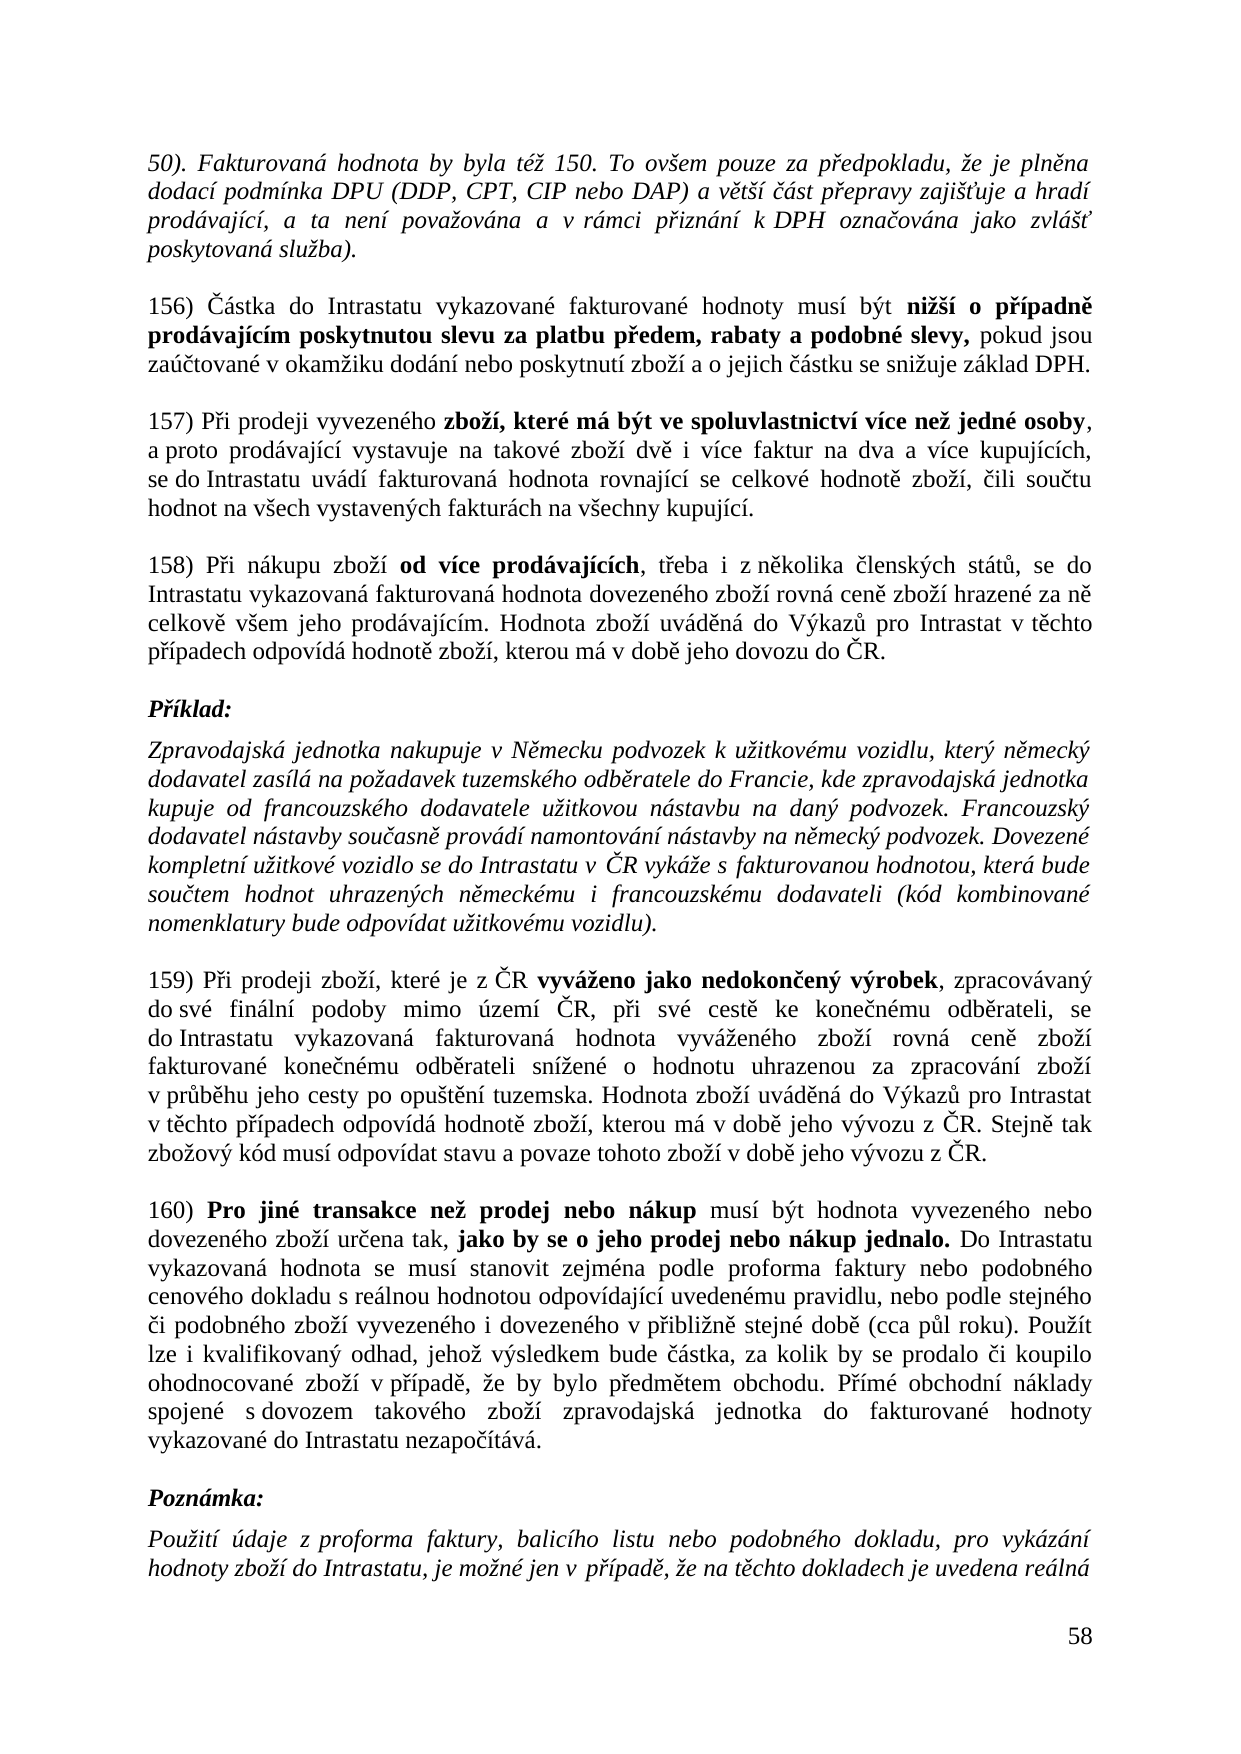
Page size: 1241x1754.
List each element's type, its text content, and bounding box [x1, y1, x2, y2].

text 157) Při prodeji vyvezeného zboží, které má být ve spoluvlastnictví více než jedné osoby, a proto prodávající vystavuje na takové zboží dvě i více faktur na dva a více kupujících, se do Intrastatu uvádí fakturovaná hodnota rovnající se celkové hodnotě zboží, čili součtu hodnot na všech vystavených fakturách na všechny kupující. [148, 406, 1092, 521]
text 160) Pro jiné transakce než prodej nebo nákup musí být hodnota vyvezeného nebo dovezeného zboží určena tak, jako by se o jeho prodej nebo nákup jednalo. Do Intrastatu vykazovaná hodnota se musí stanovit zejména podle proforma faktury nebo podobného cenového dokladu s reálnou hodnotou odpovídající uvedenému pravidlu, nebo podle stejného či podobného zboží vyvezeného i dovezeného v přibližně stejné době (cca půl roku). Použít lze i kvalifikovaný odhad, jehož výsledkem bude částka, za kolik by se prodalo či koupilo ohodnocované zboží v případě, že by bylo předmětem obchodu. Přímé obchodní náklady spojené s dovozem takového zboží zpravodajská jednotka do fakturované hodnoty vykazované do Intrastatu nezapočítává. [148, 1195, 1092, 1454]
text Příklad: [148, 694, 1092, 723]
text 159) Při prodeji zboží, které je z ČR vyváženo jako nedokončený výrobek, zpracovávaný do své finální podoby mimo území ČR, při své cestě ke konečnému odběrateli, se do Intrastatu vykazovaná fakturovaná hodnota vyváženého zboží rovná ceně zboží fakturované konečnému odběrateli snížené o hodnotu uhrazenou za zpracování zboží v průběhu jeho cesty po opuštění tuzemska. Hodnota zboží uváděná do Výkazů pro Intrastat v těchto případech odpovídá hodnotě zboží, kterou má v době jeho vývozu z ČR. Stejně tak zbožový kód musí odpovídat stavu a povaze tohoto zboží v době jeho vývozu z ČR. [148, 965, 1092, 1166]
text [148, 148, 1092, 263]
text 156) Částka do Intrastatu vykazované fakturované hodnoty musí být nižší o případně prodávajícím poskytnutou slevu za platbu předem, rabaty a podobné slevy, pokud jsou zaúčtované v okamžiku dodání nebo poskytnutí zboží a o jejich částku se snižuje základ DPH. [148, 291, 1092, 378]
text 158) Při nákupu zboží od více prodávajících, třeba i z několika členských států, se do Intrastatu vykazovaná fakturovaná hodnota dovezeného zboží rovná ceně zboží hrazené za ně celkově všem jeho prodávajícím. Hodnota zboží uváděná do Výkazů pro Intrastat v těchto případech odpovídá hodnotě zboží, kterou má v době jeho dovozu do ČR. [148, 550, 1092, 665]
text Poznámka: [148, 1483, 1092, 1511]
text Zpravodajská jednotka nakupuje v Německu podvozek k užitkovému vozidlu, který německý dodavatel zasílá na požadavek tuzemského odběratele do Francie, kde zpravodajská jednotka kupuje od francouzského dodavatele užitkovou nástavbu na daný podvozek. Francouzský dodavatel nástavby současně provádí namontování nástavby na německý podvozek. Dovezené kompletní užitkové vozidlo se do Intrastatu v ČR vykáže s fakturovanou hodnotou, která bude součtem hodnot uhrazených německému i francouzskému dodavateli (kód kombinované nomenklatury bude odpovídat užitkovému vozidlu). [148, 735, 1092, 936]
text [148, 1524, 1092, 1581]
